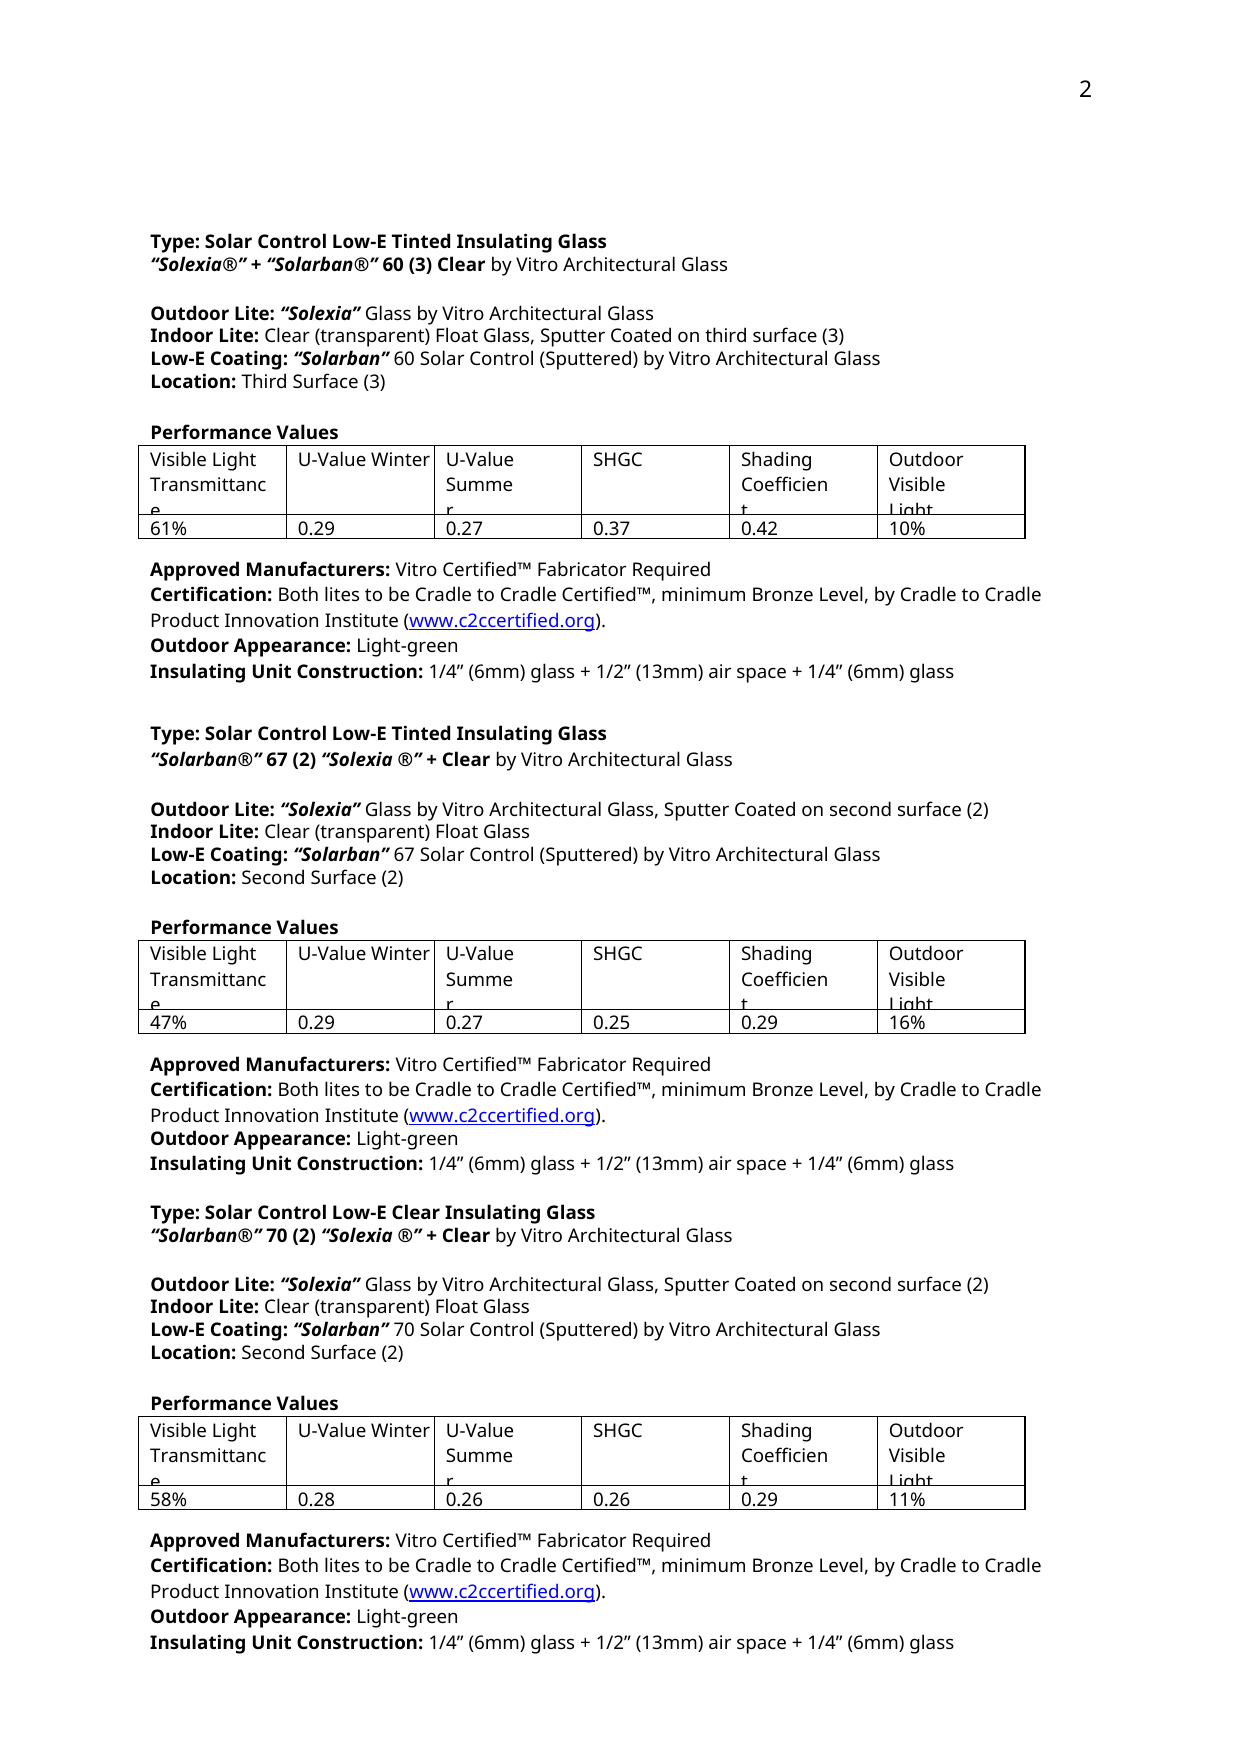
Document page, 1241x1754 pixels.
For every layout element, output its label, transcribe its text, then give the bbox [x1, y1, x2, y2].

table_header Shading Coefficient [730, 1417, 877, 1485]
subtitle Performance Values [150, 914, 1103, 940]
subtitle Performance Values [150, 419, 1103, 445]
table_cell 0.27 [435, 515, 581, 538]
table_cell 0.37 [582, 515, 729, 538]
table_cell 0.42 [730, 515, 877, 538]
table_header Shading Coefficient [730, 446, 877, 514]
table_header U-Value Winter [287, 941, 434, 1009]
table_cell 0.29 [287, 515, 434, 538]
text Low-E Coating: “Solarban” 70 Solar Control (Sputtered) by Vitro Architectural Glass [150, 1318, 1103, 1341]
table_header Visible Light Transmittance [139, 1417, 286, 1485]
table_header SHGC [582, 941, 729, 1009]
table_header Outdoor Visible Light Reflectance [878, 1417, 1024, 1485]
subtitle Type: Solar Control Low-E Clear Insulating Glass [150, 1201, 1103, 1224]
table_cell 58% [139, 1486, 286, 1509]
text Insulating Unit Construction: 1/4” (6mm) glass + 1/2” (13mm) air space + 1/4” (6mm) glass [150, 1629, 1103, 1655]
table_header Visible Light Transmittance [139, 941, 286, 1009]
text “Solarban®” 67 (2) “Solexia ®” + Clear by Vitro Architectural Glass [150, 746, 1103, 772]
text Indoor Lite: Clear (transparent) Float Glass [150, 821, 1103, 843]
table_cell 0.28 [287, 1486, 434, 1509]
text Indoor Lite: Clear (transparent) Float Glass [150, 1296, 1103, 1318]
table_header U-Value Summer [435, 941, 581, 1009]
table_header Visible Light Transmittance [139, 446, 286, 514]
table_cell 16% [878, 1010, 1024, 1032]
subtitle Performance Values [150, 1391, 1103, 1416]
table_cell 11% [878, 1486, 1024, 1509]
text Approved Manufacturers: Vitro Certified™ Fabricator Required [150, 1051, 1103, 1076]
table_header SHGC [582, 446, 729, 514]
table_header SHGC [582, 1417, 729, 1485]
subtitle Type: Solar Control Low-E Tinted Insulating Glass [150, 721, 1103, 746]
text “Solarban®” 70 (2) “Solexia ®” + Clear by Vitro Architectural Glass [150, 1224, 1103, 1247]
table_header U-Value Summer [435, 446, 581, 514]
table_cell 0.29 [730, 1486, 877, 1509]
table_cell 0.25 [582, 1010, 729, 1032]
table_header Shading Coefficient [730, 941, 877, 1009]
text Outdoor Lite: “Solexia” Glass by Vitro Architectural Glass [150, 302, 1103, 325]
table_cell 0.26 [435, 1486, 581, 1509]
text Insulating Unit Construction: 1/4” (6mm) glass + 1/2” (13mm) air space + 1/4” (6mm) glass [150, 658, 1103, 684]
table_cell 0.26 [582, 1486, 729, 1509]
text Approved Manufacturers: Vitro Certified™ Fabricator Required [150, 1527, 1103, 1553]
text Outdoor Lite: “Solexia” Glass by Vitro Architectural Glass, Sputter Coated on second surface (2) [150, 1273, 1103, 1296]
subtitle Type: Solar Control Low-E Tinted Insulating Glass [150, 230, 1103, 253]
text Outdoor Lite: “Solexia” Glass by Vitro Architectural Glass, Sputter Coated on second surface (2) [150, 798, 1103, 821]
text Location: Second Surface (2) [150, 866, 1103, 889]
table_header U-Value Winter [287, 446, 434, 514]
table_cell 0.27 [435, 1010, 581, 1032]
text Low-E Coating: “Solarban” 67 Solar Control (Sputtered) by Vitro Architectural Glass [150, 843, 1103, 866]
text “Solexia®” + “Solarban®” 60 (3) Clear by Vitro Architectural Glass [150, 253, 1103, 276]
text Indoor Lite: Clear (transparent) Float Glass, Sputter Coated on third surface (3) [150, 325, 1103, 347]
text Approved Manufacturers: Vitro Certified™ Fabricator Required [150, 556, 1103, 582]
table_cell 10% [878, 515, 1024, 538]
text Outdoor Appearance: Light-green [150, 1604, 1103, 1629]
table_cell 61% [139, 515, 286, 538]
table_cell 0.29 [287, 1010, 434, 1032]
table_cell 0.29 [730, 1010, 877, 1032]
table_cell 47% [139, 1010, 286, 1032]
text Location: Second Surface (2) [150, 1341, 1103, 1364]
table_header Outdoor Visible Light Reflectance [878, 446, 1024, 514]
text Insulating Unit Construction: 1/4” (6mm) glass + 1/2” (13mm) air space + 1/4” (6mm) glass [150, 1150, 1103, 1176]
text Low-E Coating: “Solarban” 60 Solar Control (Sputtered) by Vitro Architectural Glass [150, 347, 1103, 370]
table_header Outdoor Visible Light Reflectance [878, 941, 1024, 1009]
text Outdoor Appearance: Light-green [150, 633, 1103, 658]
text Outdoor Appearance: Light-green [150, 1127, 1103, 1150]
table_header U-Value Summer [435, 1417, 581, 1485]
table_header U-Value Winter [287, 1417, 434, 1485]
text Location: Third Surface (3) [150, 370, 1103, 393]
